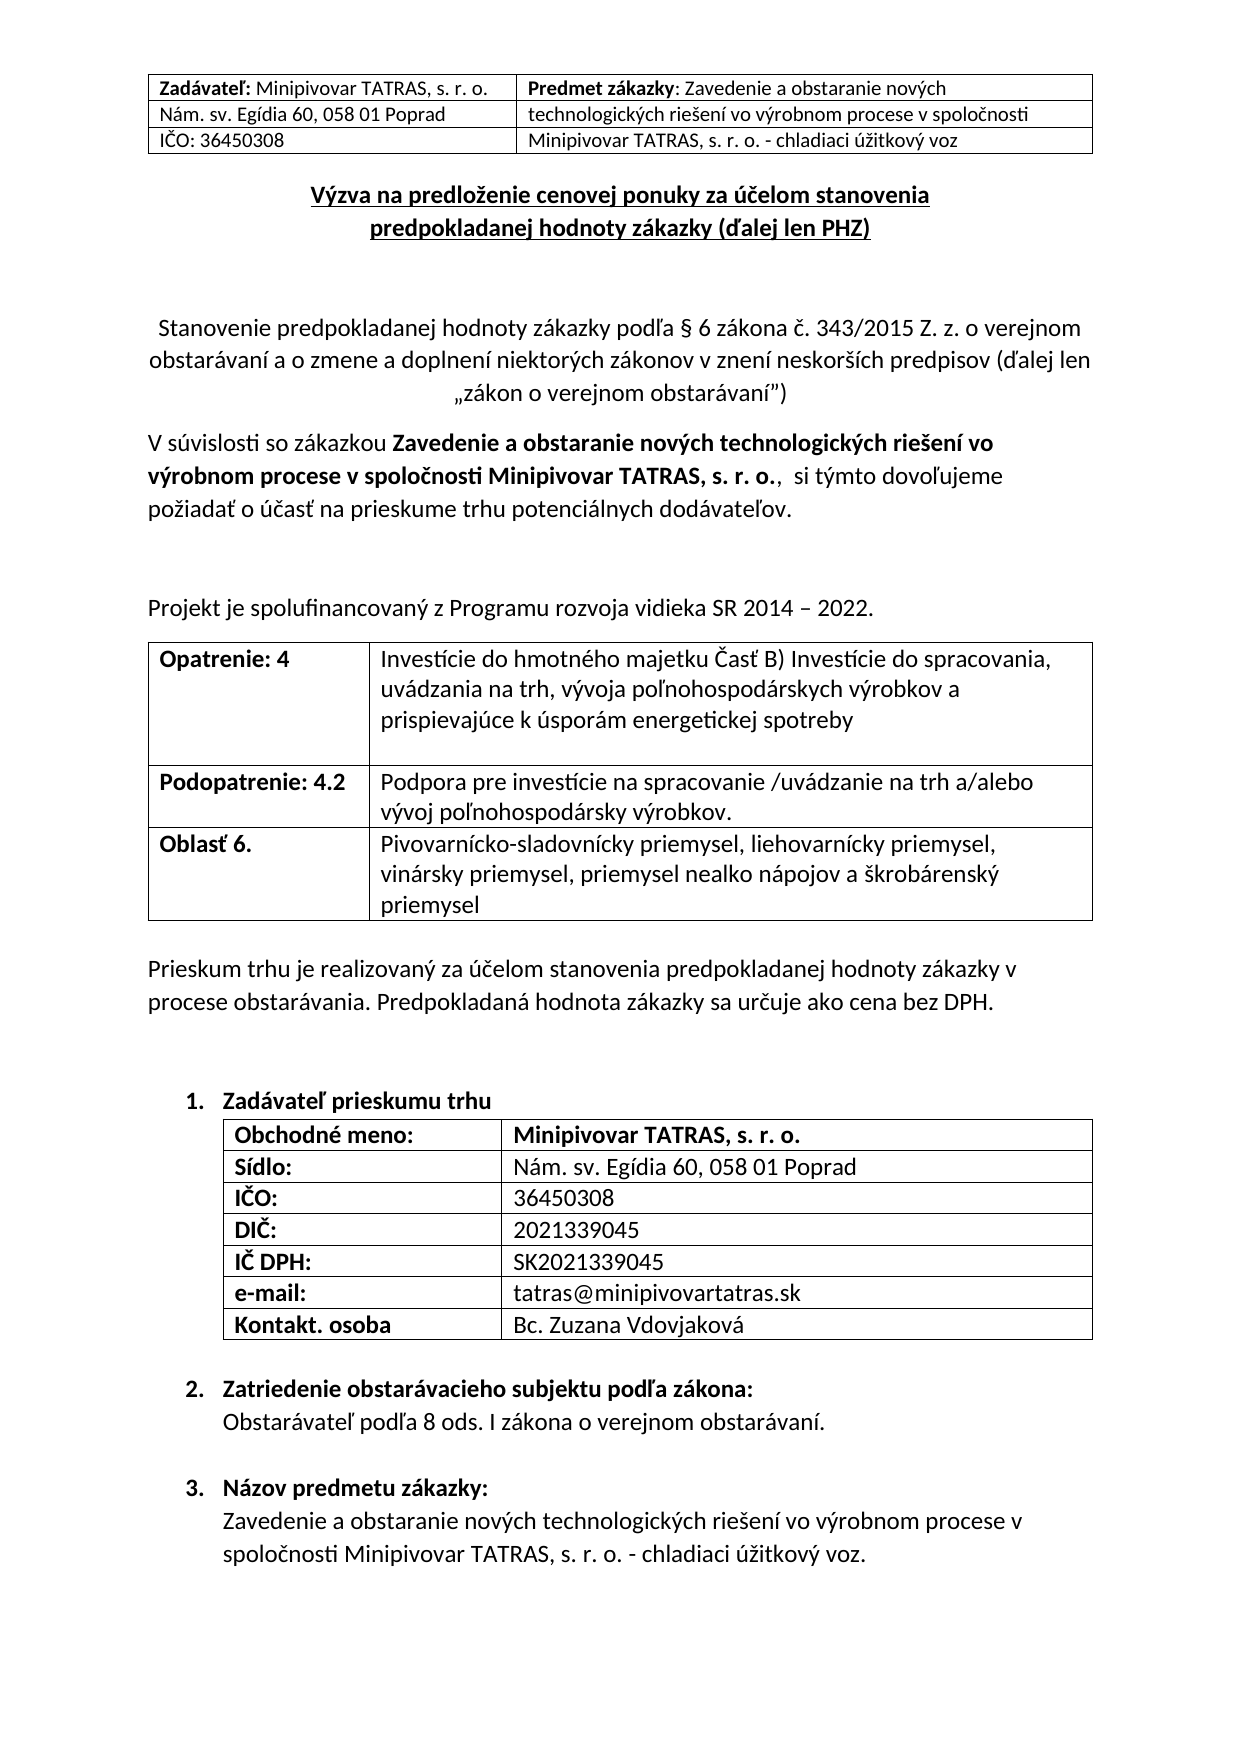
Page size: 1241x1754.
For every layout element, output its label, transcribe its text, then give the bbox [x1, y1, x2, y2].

text Stanovenie predpokladanej hodnoty zákazky podľa § 6 zákona č. 343/2015 Z. z. o verejnom obstarávaní a o zmene a doplnení niektorých zákonov v znení neskorších predpisov (ďalej len „zákon o verejnom obstarávaní”) [148, 312, 1093, 408]
text Prieskum trhu je realizovaný za účelom stanovenia predpokladanej hodnoty zákazky v procese obstarávania. Predpokladaná hodnota zákazky sa určuje ako cena bez DPH. [148, 953, 1093, 1017]
table_cell Pivovarnícko-sladovnícky priemysel, liehovarnícky priemysel, vinársky priemysel, priemysel nealko nápojov a škrobárenský priemysel [370, 828, 1092, 919]
text Projekt je spolufinancovaný z Programu rozvoja vidieka SR 2014 – 2022. [148, 592, 1093, 623]
table_header Minipivovar TATRAS, s. r. o. [502, 1120, 1092, 1150]
table_header Investície do hmotného majetku Časť B) Investície do spracovania, uvádzania na trh, vývoja poľnohospodárskych výrobkov a prispievajúce k úsporám energetickej spotreby [370, 643, 1092, 765]
list Názov predmetu zákazky: [185, 1472, 1093, 1503]
table_cell 36450308 [502, 1183, 1092, 1213]
table_cell e-mail: [224, 1277, 501, 1308]
table_cell Nám. sv. Egídia 60, 058 01 Poprad [502, 1151, 1092, 1182]
table_cell Podopatrenie: 4.2 [149, 766, 369, 827]
table_cell Bc. Zuzana Vdovjaková [502, 1309, 1092, 1339]
table_cell Kontakt. osoba [224, 1309, 501, 1339]
table_cell IČO: [224, 1183, 501, 1213]
table_cell Oblasť 6. [149, 828, 369, 919]
text Výzva na predloženie cenovej ponuky za účelom stanovenia predpokladanej hodnoty zákazky (ďalej len PHZ) [148, 179, 1093, 243]
table_cell Podpora pre investície na spracovanie /uvádzanie na trh a/alebo vývoj poľnohospodársky výrobkov. [370, 766, 1092, 827]
list Zadávateľ prieskumu trhu [185, 1086, 1093, 1116]
table_cell DIČ: [224, 1214, 501, 1245]
table_cell tatras@minipivovartatras.sk [502, 1277, 1092, 1308]
text V súvislosti so zákazkou Zavedenie a obstaranie nových technologických riešení vo výrobnom procese v spoločnosti Minipivovar TATRAS, s. r. o., si týmto dovoľujeme požiadať o účasť na prieskume trhu potenciálnych dodávateľov. [148, 427, 1093, 523]
table_cell 2021339045 [502, 1214, 1092, 1245]
table_cell Sídlo: [224, 1151, 501, 1182]
list Zatriedenie obstarávacieho subjektu podľa zákona: [185, 1373, 1093, 1404]
table_cell IČ DPH: [224, 1246, 501, 1276]
table_header Opatrenie: 4 [149, 643, 369, 765]
list Obstarávateľ podľa 8 ods. I zákona o verejnom obstarávaní. [223, 1406, 1093, 1437]
table_cell SK2021339045 [502, 1246, 1092, 1276]
table_header Obchodné meno: [224, 1120, 501, 1150]
list Zavedenie a obstaranie nových technologických riešení vo výrobnom procese v spoločnosti Minipivovar TATRAS, s. r. o. - chladiaci úžitkový voz. [223, 1505, 1093, 1568]
